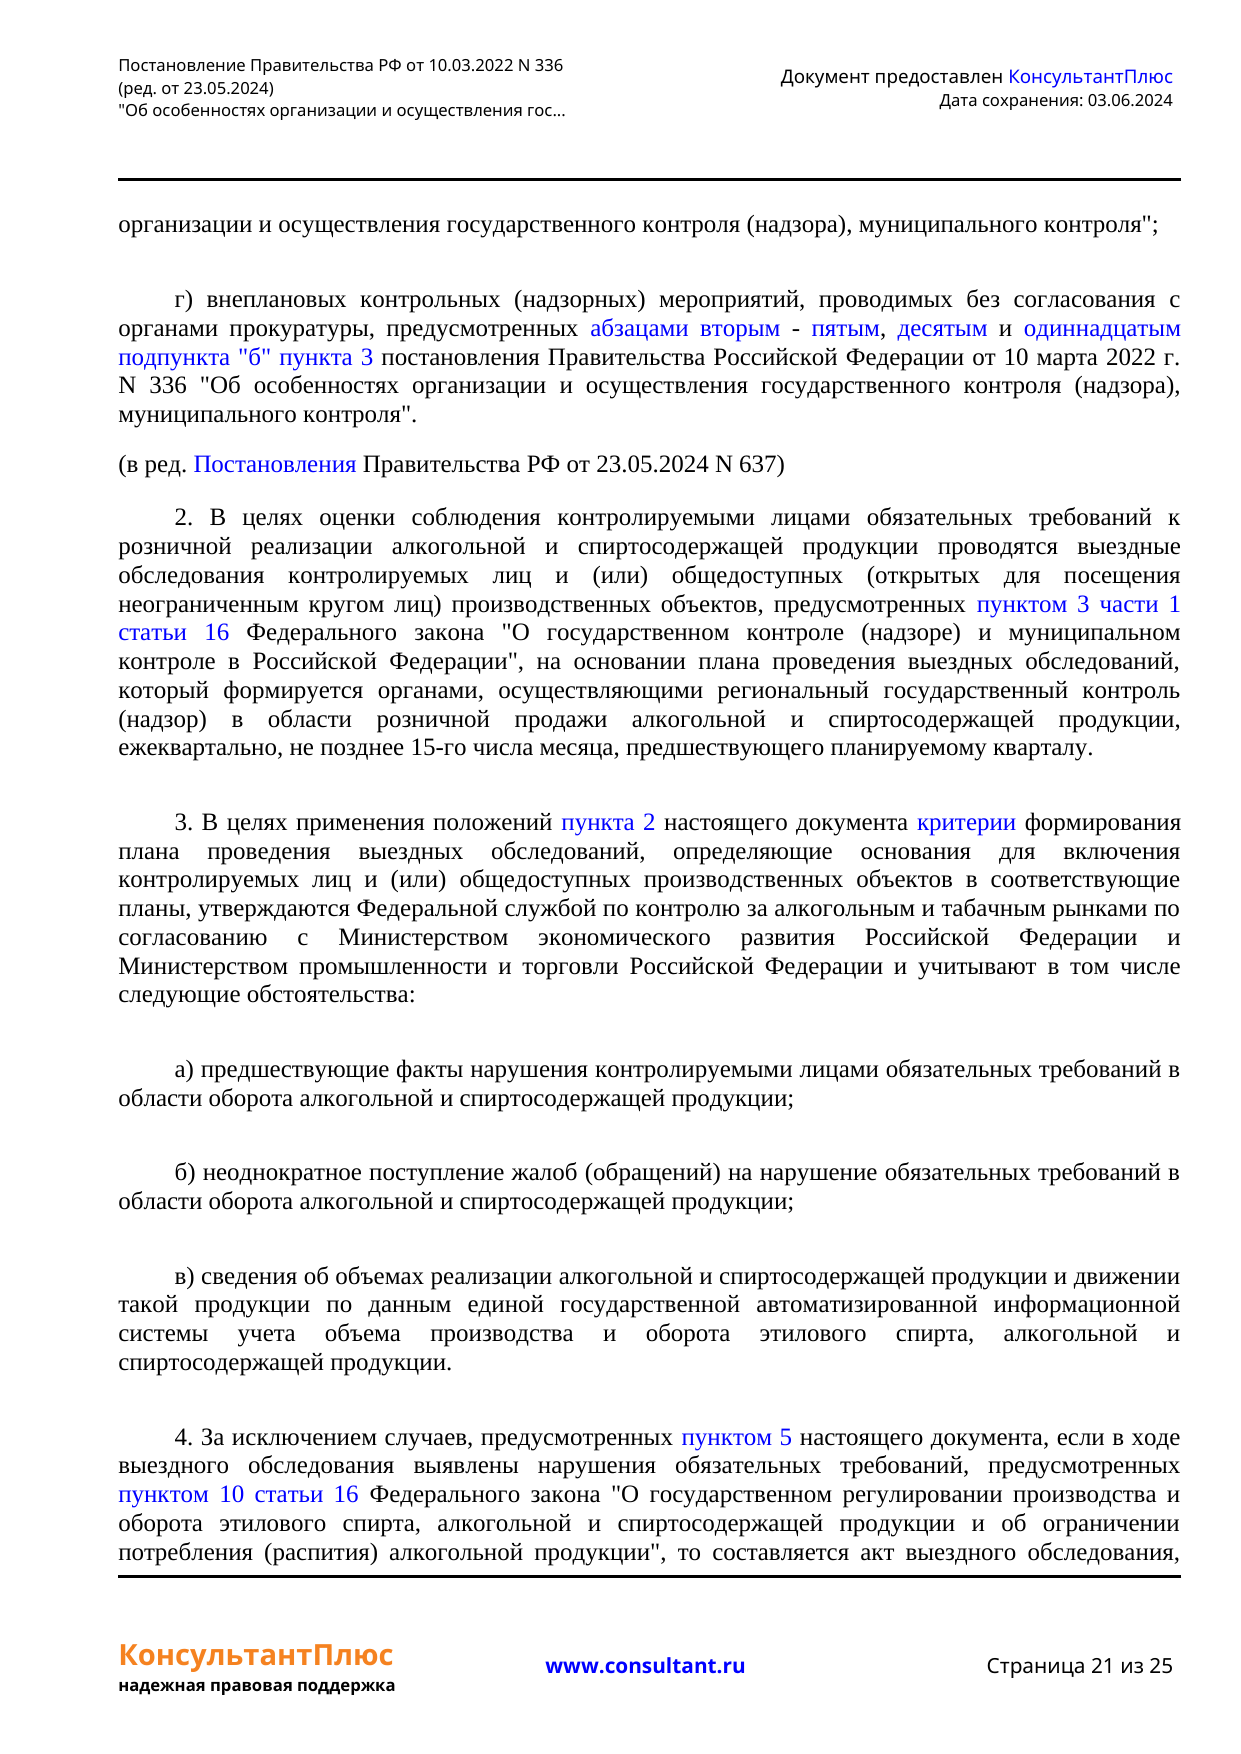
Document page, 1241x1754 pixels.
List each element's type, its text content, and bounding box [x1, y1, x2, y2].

text в) сведения об объемах реализации алкогольной и спиртосодержащей продукции и движении такой продукции по данным единой государственной автоматизированной информационной системы учета объема производства и оборота этилового спирта, алкогольной и спиртосодержащей продукции. [118, 1261, 1181, 1376]
text б) неоднократное поступление жалоб (обращений) на нарушение обязательных требований в области оборота алкогольной и спиртосодержащей продукции; [118, 1157, 1181, 1215]
text а) предшествующие факты нарушения контролируемыми лицами обязательных требований в области оборота алкогольной и спиртосодержащей продукции; [118, 1054, 1181, 1112]
text 2. В целях оценки соблюдения контролируемыми лицами обязательных требований к розничной реализации алкогольной и спиртосодержащей продукции проводятся выездные обследования контролируемых лиц и (или) общедоступных (открытых для посещения неограниченным кругом лиц) производственных объектов, предусмотренных пунктом 3 части 1 статьи 16 Федерального закона "О государственном контроле (надзоре) и муниципальном контроле в Российской Федерации", на основании плана проведения выездных обследований, который формируется органами, осуществляющими региональный государственный контроль (надзор) в области розничной продажи алкогольной и спиртосодержащей продукции, ежеквартально, не позднее 15-го числа месяца, предшествующего планируемому кварталу. [118, 502, 1181, 761]
text (в ред. Постановления Правительства РФ от 23.05.2024 N 637) [118, 449, 1181, 477]
text г) внеплановых контрольных (надзорных) мероприятий, проводимых без согласования с органами прокуратуры, предусмотренных абзацами вторым - пятым, десятым и одиннадцатым подпункта "б" пункта 3 постановления Правительства Российской Федерации от 10 марта 2022 г. N 336 "Об особенностях организации и осуществления государственного контроля (надзора), муниципального контроля". [118, 284, 1181, 428]
text 3. В целях применения положений пункта 2 настоящего документа критерии формирования плана проведения выездных обследований, определяющие основания для включения контролируемых лиц и (или) общедоступных производственных объектов в соответствующие планы, утверждаются Федеральной службой по контролю за алкогольным и табачным рынками по согласованию с Министерством экономического развития Российской Федерации и Министерством промышленности и торговли Российской Федерации и учитывают в том числе следующие обстоятельства: [118, 807, 1181, 1008]
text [118, 1422, 1181, 1565]
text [118, 209, 1181, 238]
